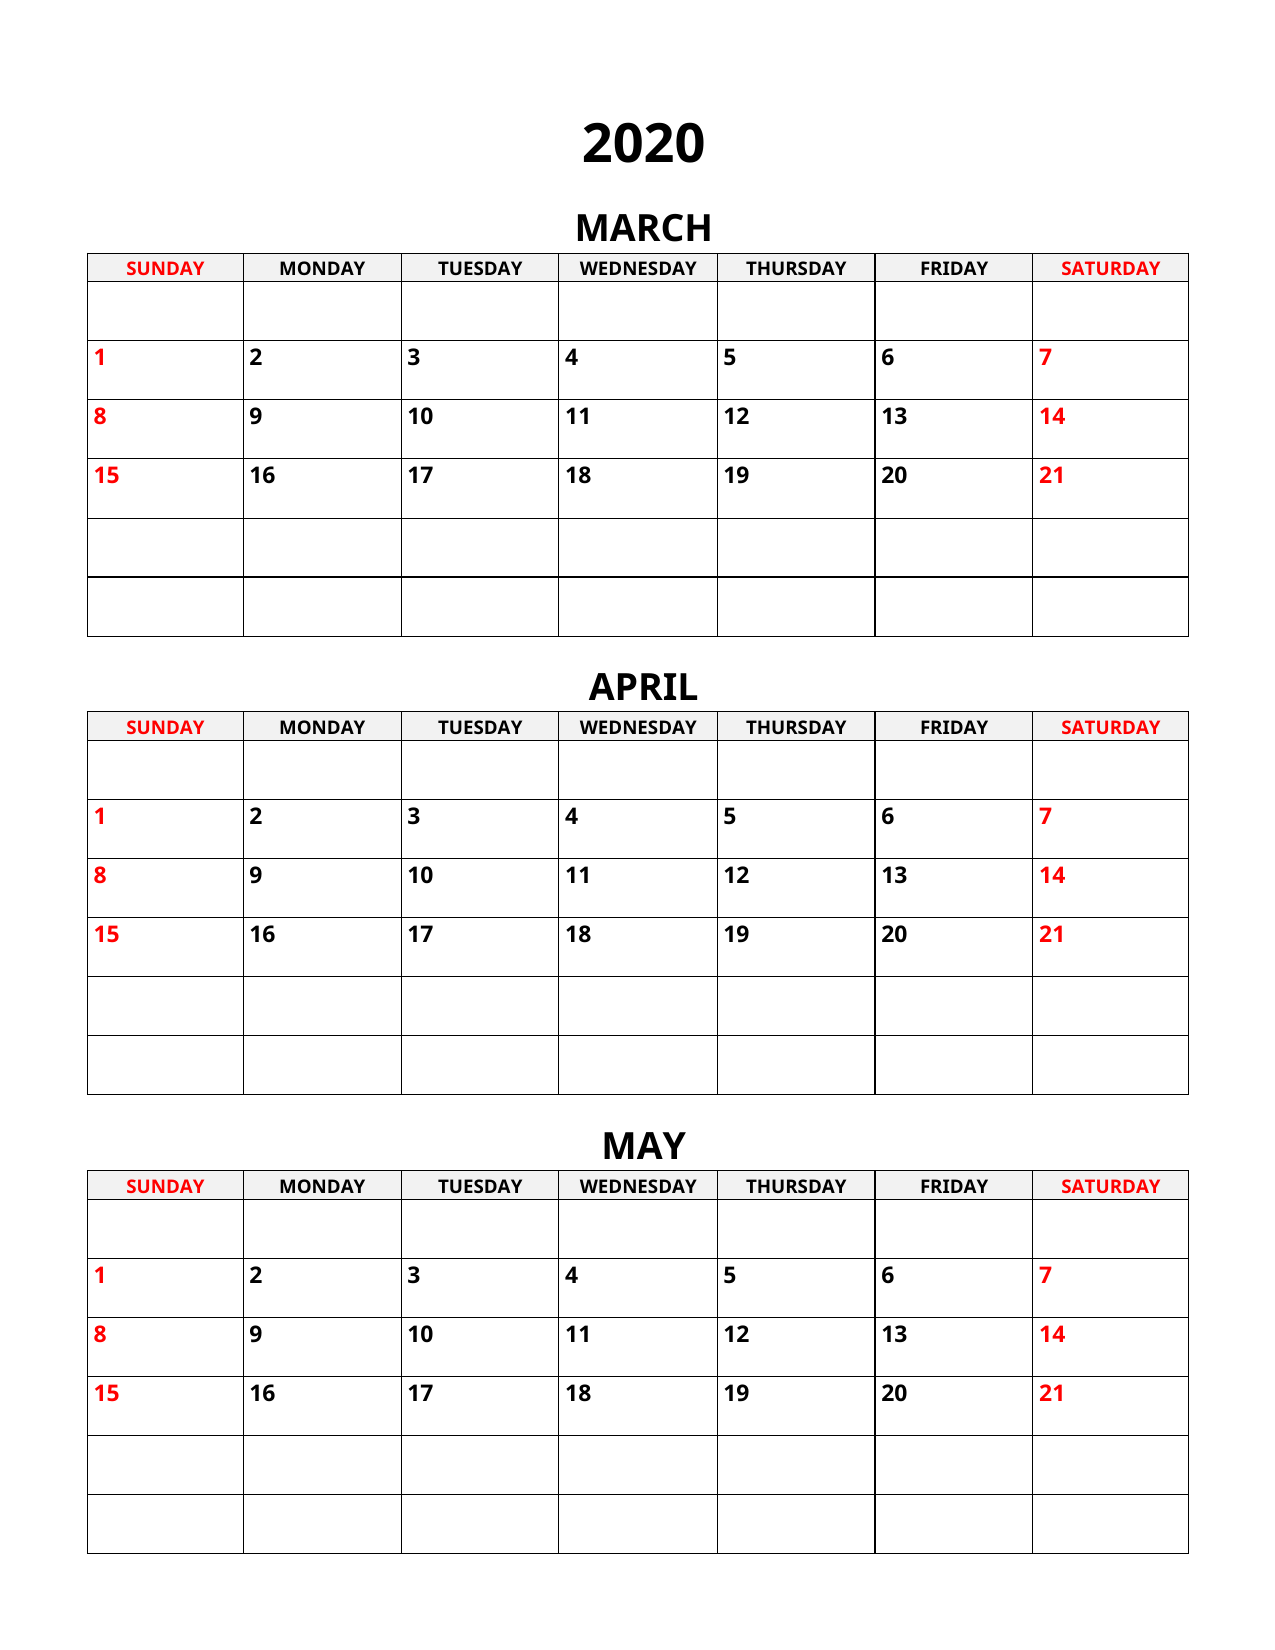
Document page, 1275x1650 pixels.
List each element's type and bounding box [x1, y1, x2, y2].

table_header [75, 75, 1200, 1569]
